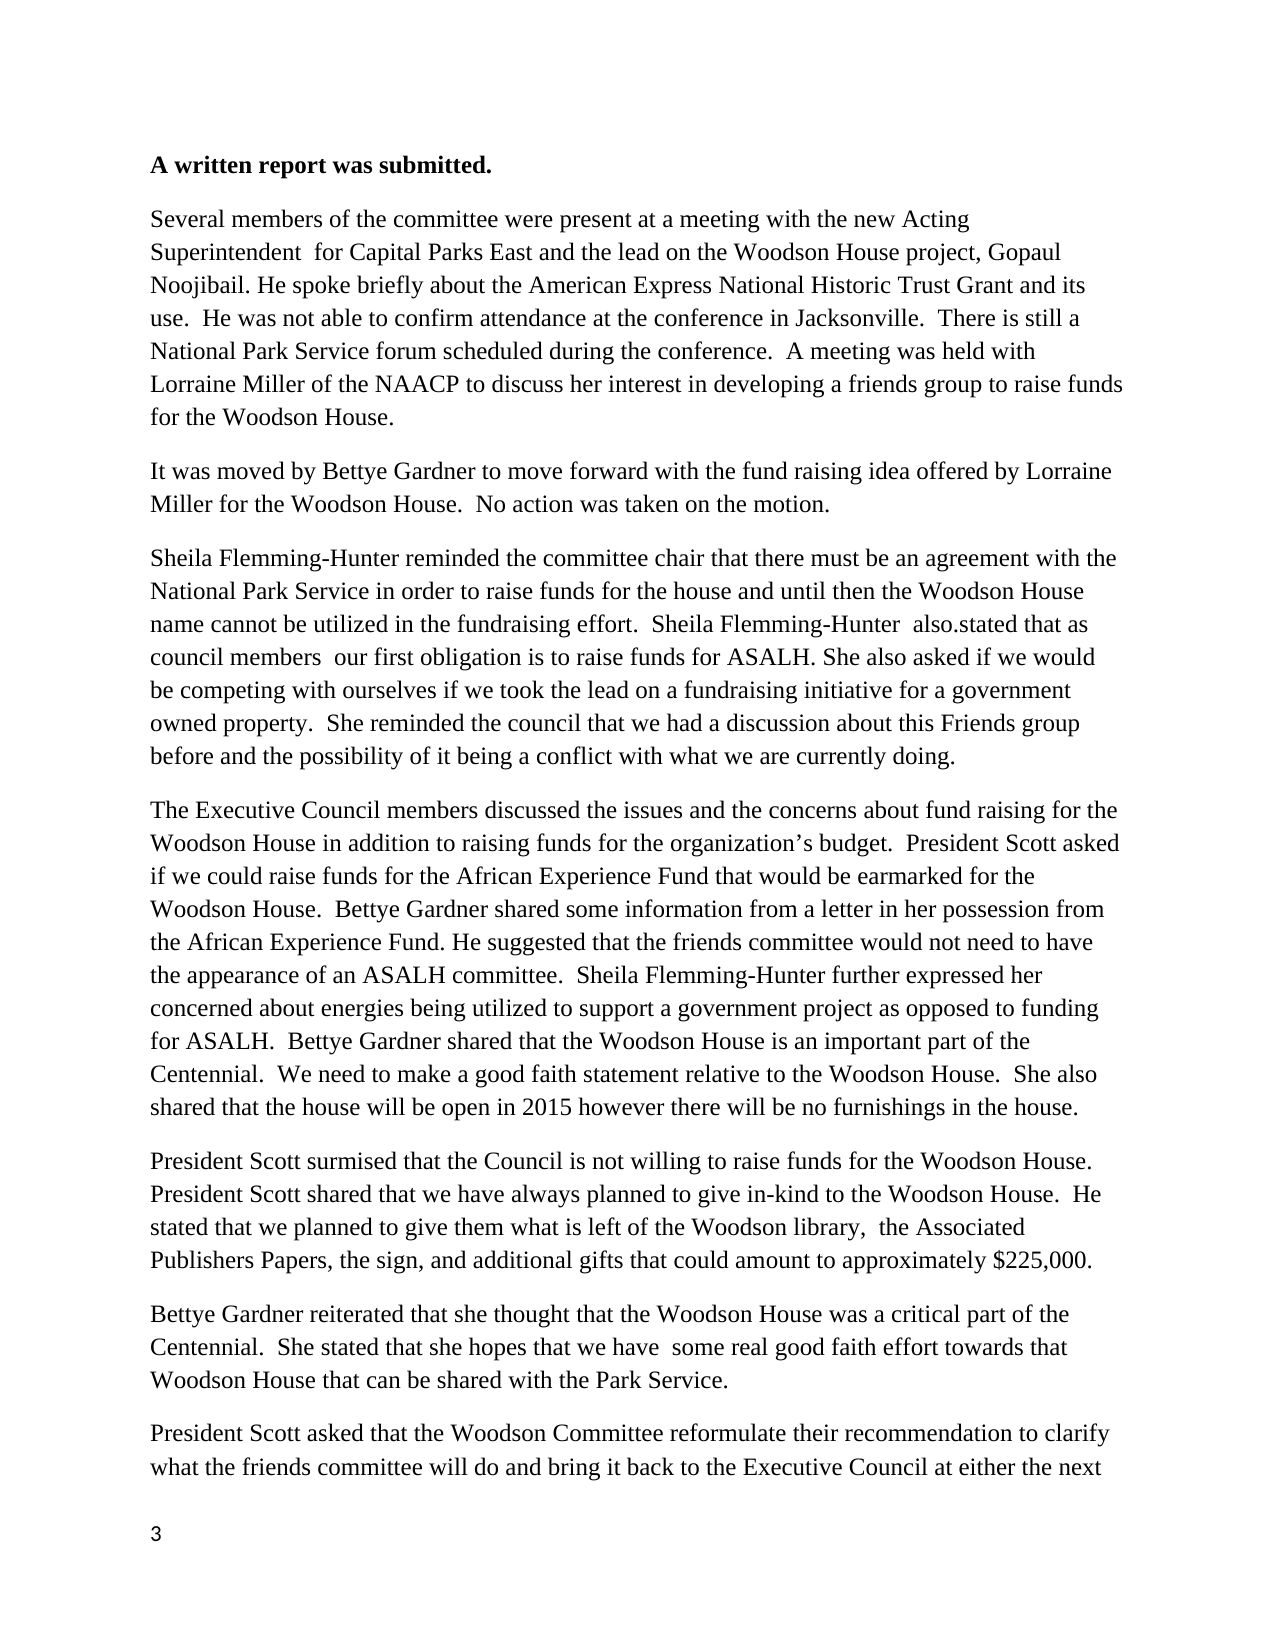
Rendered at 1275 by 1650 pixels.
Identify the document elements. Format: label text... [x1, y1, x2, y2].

text Sheila Flemming-Hunter reminded the committee chair that there must be an agreement with the National Park Service in order to raise funds for the house and until then the Woodson House name cannot be utilized in the fundraising effort. Sheila Flemming-Hunter also.stated that as council members our first obligation is to raise funds for ASALH. She also asked if we would be competing with ourselves if we took the lead on a fundraising initiative for a government owned property. She reminded the council that we had a discussion about this Friends group before and the possibility of it being a conflict with what we are currently doing. [150, 543, 1125, 769]
text Bettye Gardner reiterated that she thought that the Woodson House was a critical part of the Centennial. She stated that she hopes that we have some real good faith effort towards that Woodson House that can be shared with the Park Service. [150, 1299, 1125, 1393]
text President Scott surmised that the Council is not willing to raise funds for the Woodson House. President Scott shared that we have always planned to give in-kind to the Woodson House. He stated that we planned to give them what is left of the Woodson library, the Associated Publishers Papers, the sign, and additional gifts that could amount to approximately $225,000. [150, 1146, 1125, 1273]
text A written report was submitted. [150, 150, 1125, 179]
text Several members of the committee were present at a meeting with the new Acting Superintendent for Capital Parks East and the lead on the Woodson House project, Gopaul Noojibail. He spoke briefly about the American Express National Historic Trust Grant and its use. He was not able to confirm attendance at the conference in Jacksonville. There is still a National Park Service forum scheduled during the conference. A meeting was held with Lorraine Miller of the NAACP to discuss her interest in developing a friends group to raise funds for the Woodson House. [150, 204, 1125, 431]
text It was moved by Bettye Gardner to move forward with the fund raising idea offered by Lorraine Miller for the Woodson House. No action was taken on the motion. [150, 456, 1125, 518]
text The Executive Council members discussed the issues and the concerns about fund raising for the Woodson House in addition to raising funds for the organization’s budget. President Scott asked if we could raise funds for the African Experience Fund that would be earmarked for the Woodson House. Bettye Gardner shared some information from a letter in her possession from the African Experience Fund. He suggested that the friends committee would not need to have the appearance of an ASALH committee. Sheila Flemming-Hunter further expressed her concerned about energies being utilized to support a government project as opposed to funding for ASALH. Bettye Gardner shared that the Woodson House is an important part of the Centennial. We need to make a good faith statement relative to the Woodson House. She also shared that the house will be open in 2015 however there will be no furnishings in the house. [150, 795, 1125, 1121]
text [150, 1418, 1125, 1480]
